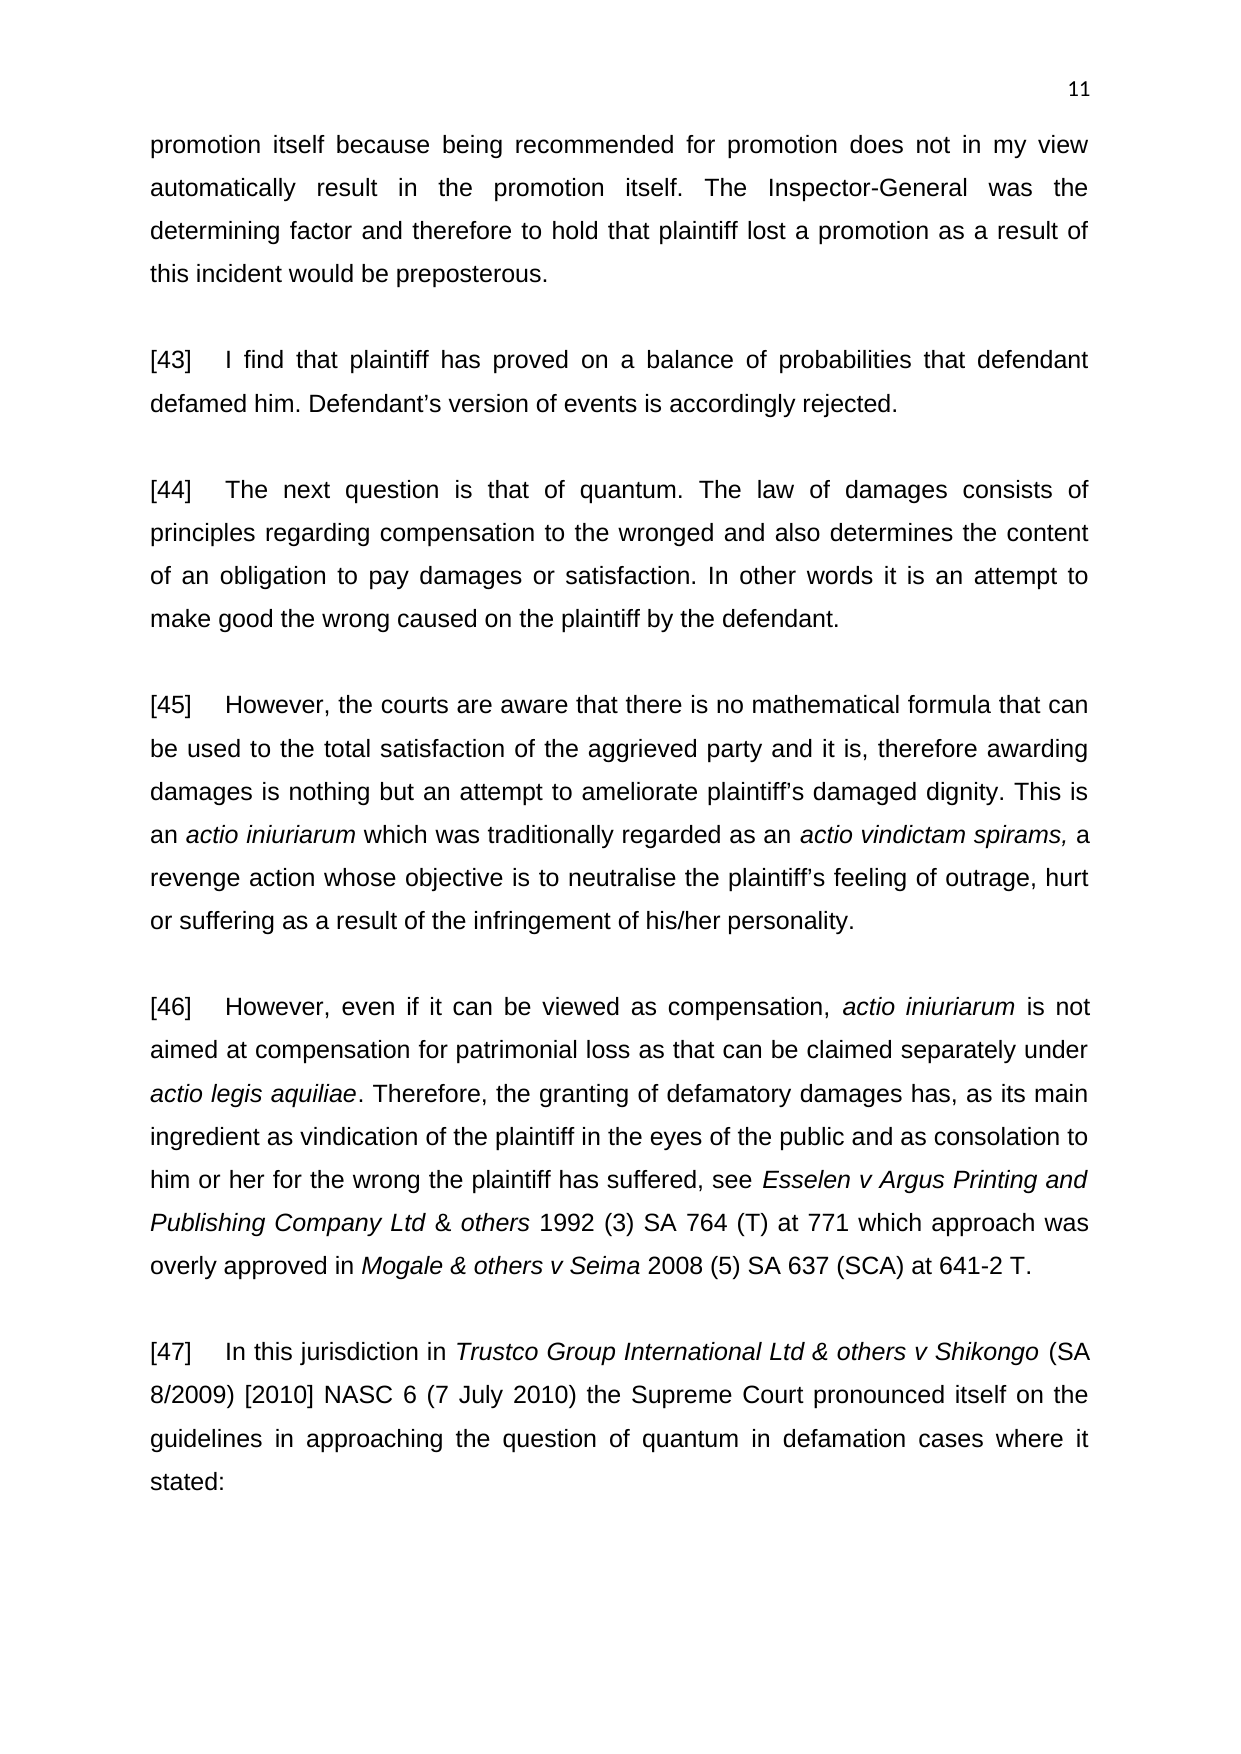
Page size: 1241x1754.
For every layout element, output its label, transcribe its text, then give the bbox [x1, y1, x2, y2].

text [45] However, the courts are aware that there is no mathematical formula that can be used to the total satisfaction of the aggrieved party and it is, therefore awarding damages is nothing but an attempt to ameliorate plaintiff’s damaged dignity. This is an actio iniuriarum which was traditionally regarded as an actio vindictam spirams, a revenge action whose objective is to neutralise the plaintiff’s feeling of outrage, hurt or suffering as a result of the infringement of his/her personality. [150, 690, 1090, 935]
text [47] In this jurisdiction in Trustco Group International Ltd & others v Shikongo (SA 8/2009) [2010] NASC 6 (7 July 2010) the Supreme Court pronounced itself on the guidelines in approaching the question of quantum in defamation cases where it stated: [150, 1337, 1090, 1495]
text [46] However, even if it can be viewed as compensation, actio iniuriarum is not aimed at compensation for patrimonial loss as that can be claimed separately under actio legis aquiliae. Therefore, the granting of defamatory damages has, as its main ingredient as vindication of the plaintiff in the eyes of the public and as consolation to him or her for the wrong the plaintiff has suffered, see Esselen v Argus Printing and Publishing Company Ltd & others 1992 (3) SA 764 (T) at 771 which approach was overly approved in Mogale & others v Seima 2008 (5) SA 637 (SCA) at 641-2 T. [150, 992, 1090, 1280]
text [44] The next question is that of quantum. The law of damages consists of principles regarding compensation to the wronged and also determines the content of an obligation to pay damages or satisfaction. In other words it is an attempt to make good the wrong caused on the plaintiff by the defendant. [150, 475, 1090, 633]
text [43] I find that plaintiff has proved on a balance of probabilities that defendant defamed him. Defendant’s version of events is accordingly rejected. [150, 345, 1090, 417]
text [150, 130, 1090, 288]
